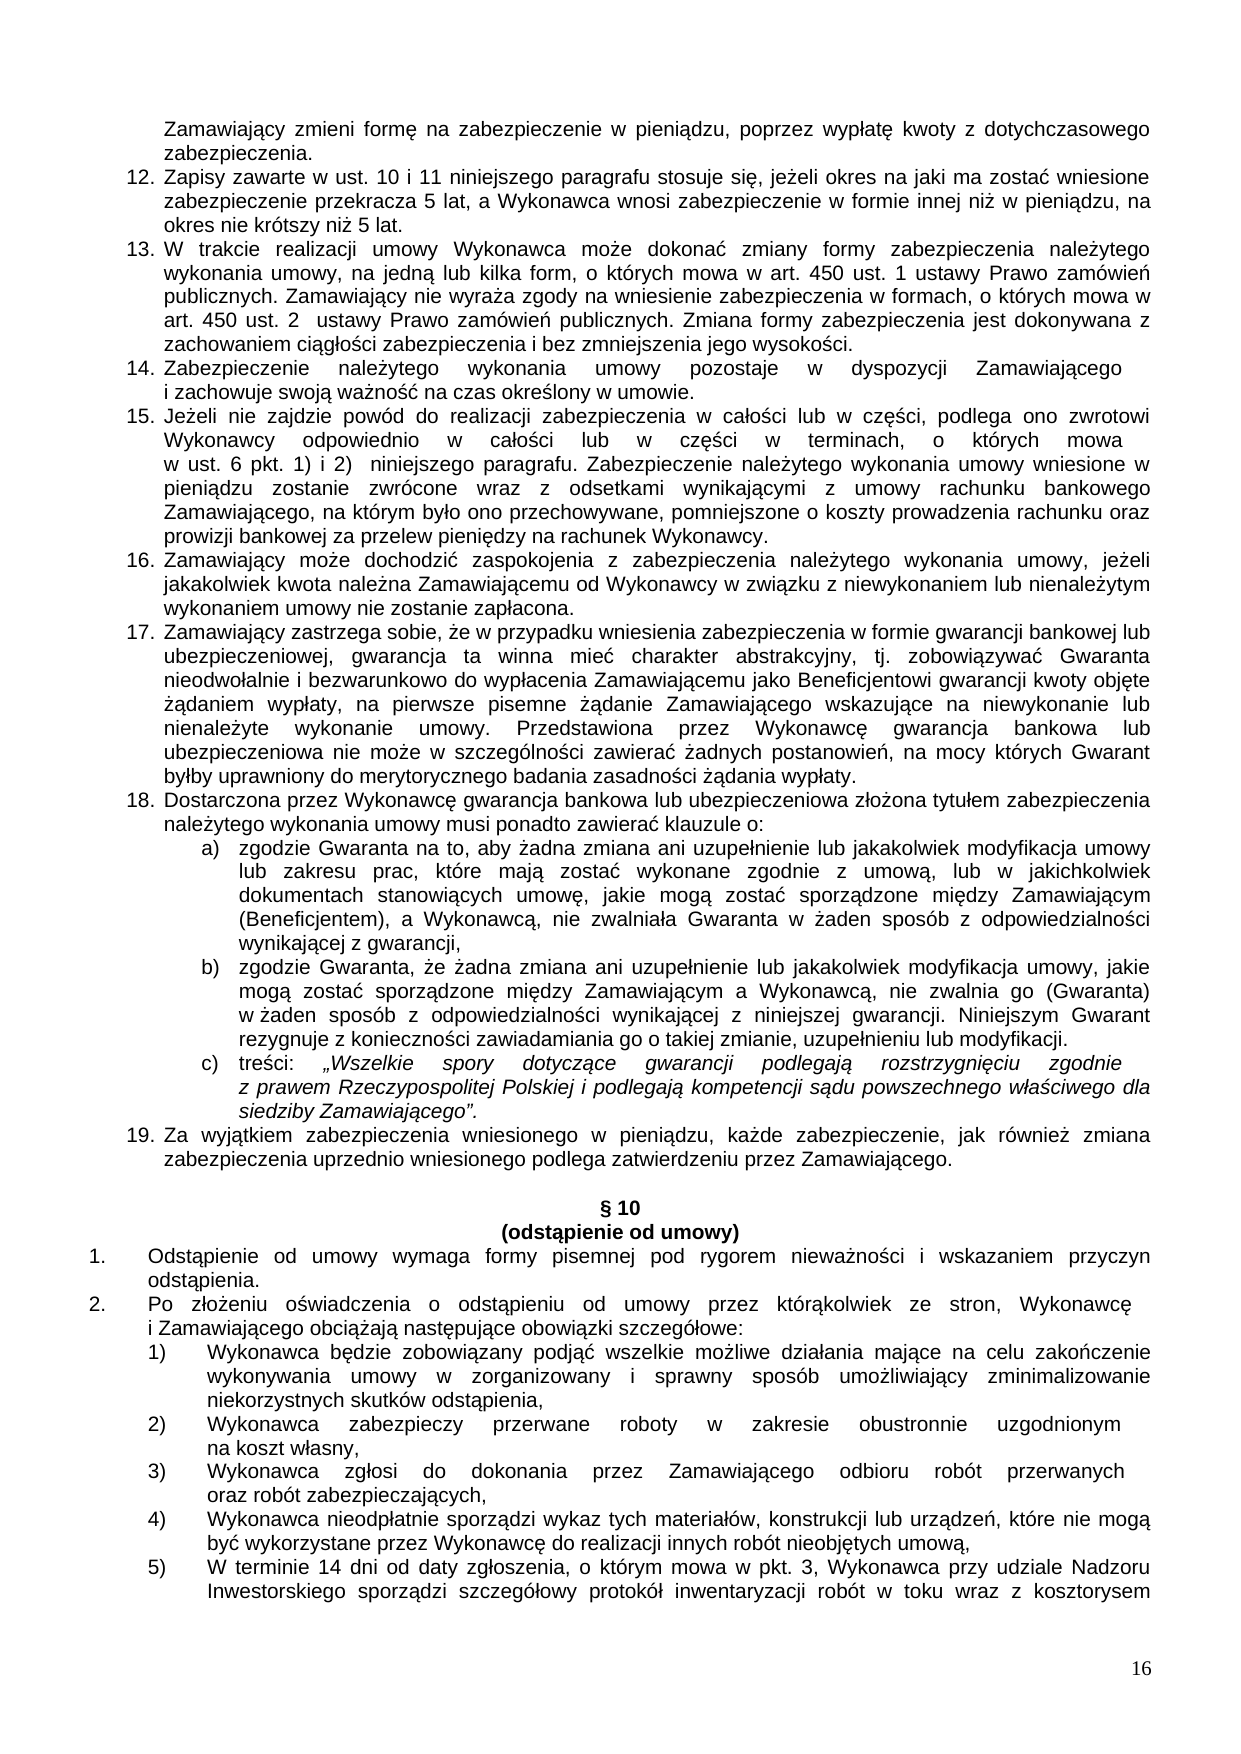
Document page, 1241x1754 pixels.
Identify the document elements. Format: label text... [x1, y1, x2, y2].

text § 10 [89, 1196, 1152, 1220]
list Jeżeli nie zajdzie powód do realizacji zabezpieczenia w całości lub w części, podlega ono zwrotowi Wykonawcy odpowiednio w całości lub w części w terminach, o których mowa w ust. 6 pkt. 1) i 2) niniejszego paragrafu. Zabezpieczenie należytego wykonania umowy wniesione w pieniądzu zostanie zwrócone wraz z odsetkami wynikającymi z umowy rachunku bankowego Zamawiającego, na którym było ono przechowywane, pomniejszone o koszty prowadzenia rachunku oraz prowizji bankowej za przelew pieniędzy na rachunek Wykonawcy. [126, 404, 1152, 548]
list Odstąpienie od umowy wymaga formy pisemnej pod rygorem nieważności i wskazaniem przyczyn odstąpienia. [89, 1244, 1152, 1292]
list treści: „Wszelkie spory dotyczące gwarancji podlegają rozstrzygnięciu zgodnie z prawem Rzeczypospolitej Polskiej i podlegają kompetencji sądu powszechnego właściwego dla siedziby Zamawiającego”. [201, 1051, 1152, 1123]
list Wykonawca zabezpieczy przerwane roboty w zakresie obustronnie uzgodnionym na koszt własny, [148, 1411, 1152, 1459]
text (odstąpienie od umowy) [89, 1220, 1152, 1244]
list zgodzie Gwaranta na to, aby żadna zmiana ani uzupełnienie lub jakakolwiek modyfikacja umowy lub zakresu prac, które mają zostać wykonane zgodnie z umową, lub w jakichkolwiek dokumentach stanowiących umowę, jakie mogą zostać sporządzone między Zamawiającym (Beneficjentem), a Wykonawcą, nie zwalniała Gwaranta w żaden sposób z odpowiedzialności wynikającej z gwarancji, [201, 835, 1152, 955]
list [148, 1555, 1152, 1603]
list Dostarczona przez Wykonawcę gwarancja bankowa lub ubezpieczeniowa złożona tytułem zabezpieczenia należytego wykonania umowy musi ponadto zawierać klauzule o: [126, 787, 1152, 835]
list Zapisy zawarte w ust. 10 i 11 niniejszego paragrafu stosuje się, jeżeli okres na jaki ma zostać wniesione zabezpieczenie przekracza 5 lat, a Wykonawca wnosi zabezpieczenie w formie innej niż w pieniądzu, na okres nie krótszy niż 5 lat. [126, 164, 1152, 236]
list Zamawiający zastrzega sobie, że w przypadku wniesienia zabezpieczenia w formie gwarancji bankowej lub ubezpieczeniowej, gwarancja ta winna mieć charakter abstrakcyjny, tj. zobowiązywać Gwaranta nieodwołalnie i bezwarunkowo do wypłacenia Zamawiającemu jako Beneficjentowi gwarancji kwoty objęte żądaniem wypłaty, na pierwsze pisemne żądanie Zamawiającego wskazujące na niewykonanie lub nienależyte wykonanie umowy. Przedstawiona przez Wykonawcę gwarancja bankowa lub ubezpieczeniowa nie może w szczególności zawierać żadnych postanowień, na mocy których Gwarant byłby uprawniony do merytorycznego badania zasadności żądania wypłaty. [126, 620, 1152, 787]
list Wykonawca nieodpłatnie sporządzi wykaz tych materiałów, konstrukcji lub urządzeń, które nie mogą być wykorzystane przez Wykonawcę do realizacji innych robót nieobjętych umową, [148, 1507, 1152, 1555]
list zgodzie Gwaranta, że żadna zmiana ani uzupełnienie lub jakakolwiek modyfikacja umowy, jakie mogą zostać sporządzone między Zamawiającym a Wykonawcą, nie zwalnia go (Gwaranta) w żaden sposób z odpowiedzialności wynikającej z niniejszej gwarancji. Niniejszym Gwarant rezygnuje z konieczności zawiadamiania go o takiej zmianie, uzupełnieniu lub modyfikacji. [201, 955, 1152, 1051]
list Po złożeniu oświadczenia o odstąpieniu od umowy przez którąkolwiek ze stron, Wykonawcę i Zamawiającego obciążają następujące obowiązki szczegółowe: [89, 1292, 1152, 1339]
list Zamawiający może dochodzić zaspokojenia z zabezpieczenia należytego wykonania umowy, jeżeli jakakolwiek kwota należna Zamawiającemu od Wykonawcy w związku z niewykonaniem lub nienależytym wykonaniem umowy nie zostanie zapłacona. [126, 548, 1152, 620]
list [126, 117, 1152, 164]
list Wykonawca będzie zobowiązany podjąć wszelkie możliwe działania mające na celu zakończenie wykonywania umowy w zorganizowany i sprawny sposób umożliwiający zminimalizowanie niekorzystnych skutków odstąpienia, [148, 1339, 1152, 1411]
list Wykonawca zgłosi do dokonania przez Zamawiającego odbioru robót przerwanych oraz robót zabezpieczających, [148, 1459, 1152, 1507]
list Zabezpieczenie należytego wykonania umowy pozostaje w dyspozycji Zamawiającego i zachowuje swoją ważność na czas określony w umowie. [126, 356, 1152, 404]
list W trakcie realizacji umowy Wykonawca może dokonać zmiany formy zabezpieczenia należytego wykonania umowy, na jedną lub kilka form, o których mowa w art. 450 ust. 1 ustawy Prawo zamówień publicznych. Zamawiający nie wyraża zgody na wniesienie zabezpieczenia w formach, o których mowa w art. 450 ust. 2 ustawy Prawo zamówień publicznych. Zmiana formy zabezpieczenia jest dokonywana z zachowaniem ciągłości zabezpieczenia i bez zmniejszenia jego wysokości. [126, 236, 1152, 356]
list Za wyjątkiem zabezpieczenia wniesionego w pieniądzu, każde zabezpieczenie, jak również zmiana zabezpieczenia uprzednio wniesionego podlega zatwierdzeniu przez Zamawiającego. [126, 1123, 1152, 1171]
